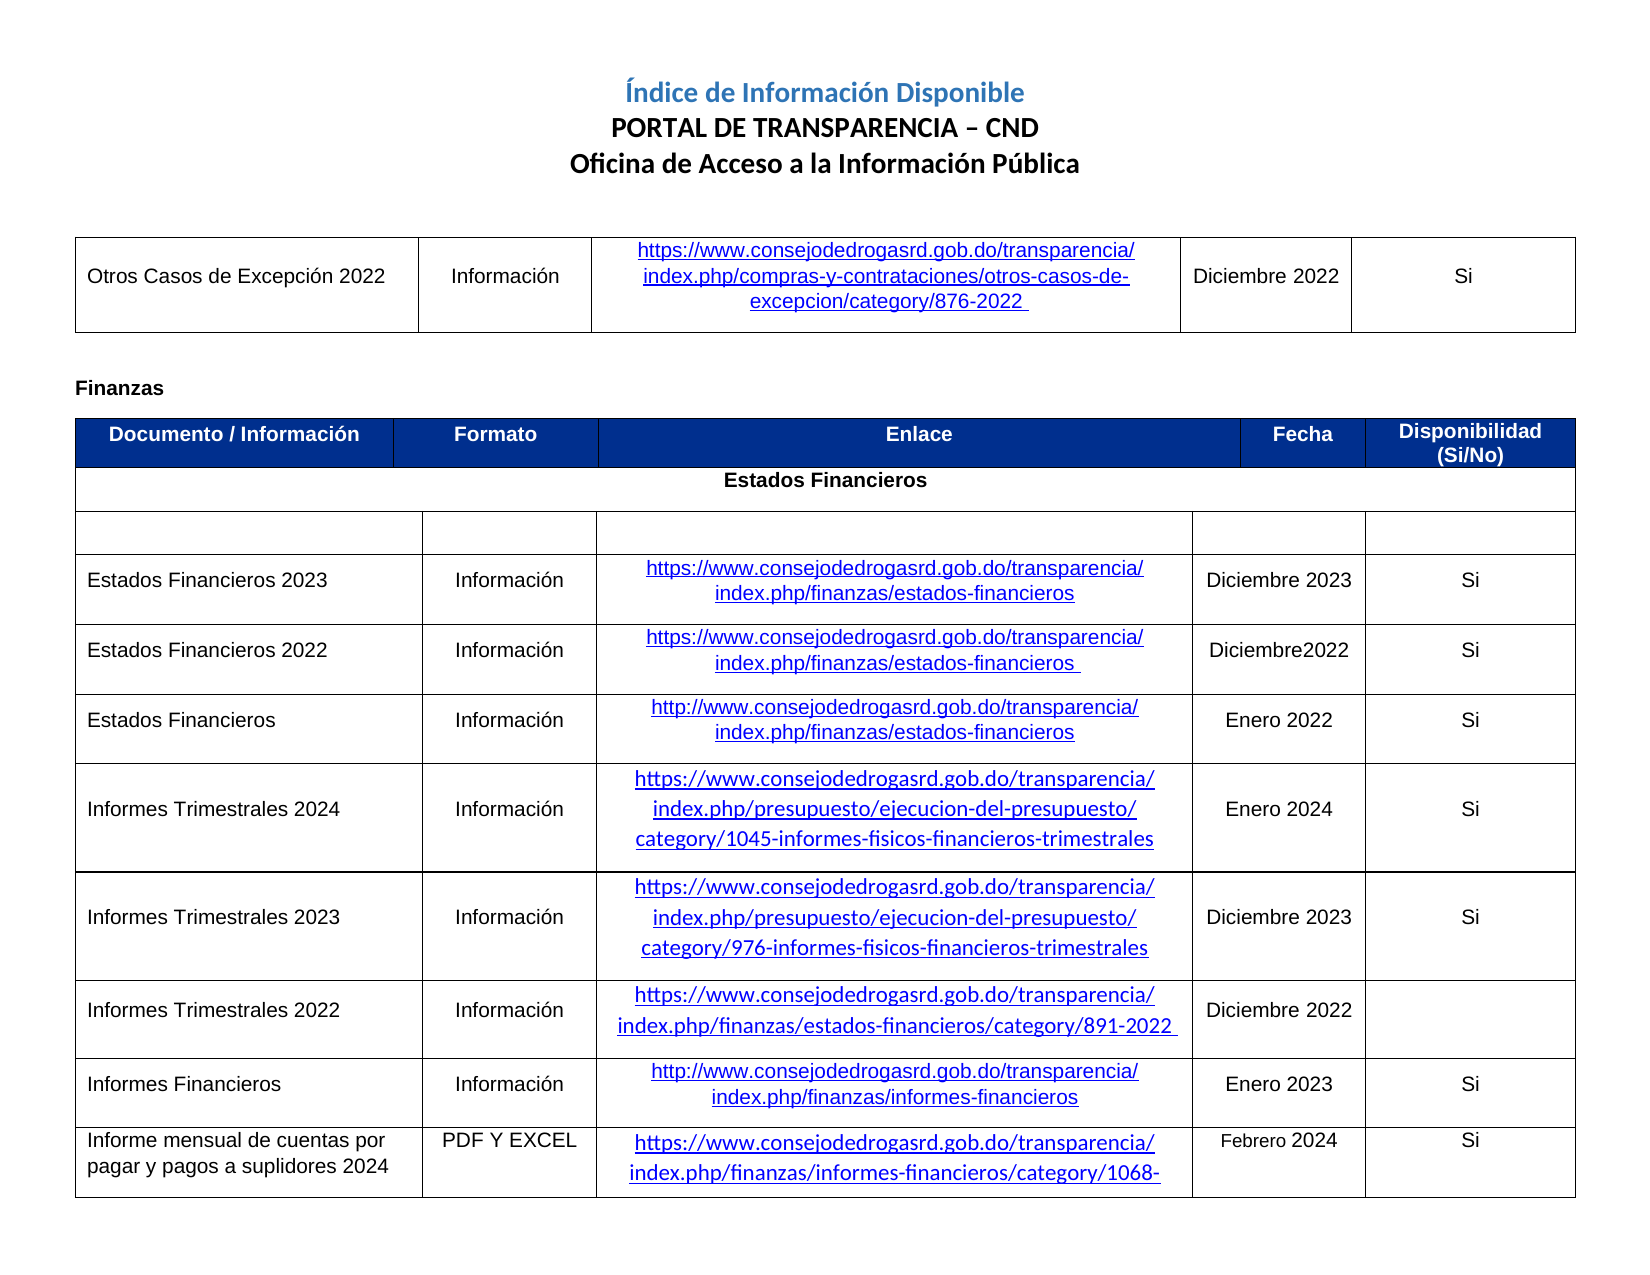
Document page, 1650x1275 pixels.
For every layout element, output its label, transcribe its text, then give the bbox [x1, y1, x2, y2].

table_cell https://www.consejodedrogasrd.gob.do/transparencia/index.php/compras-y-contrataciones/otros-casos-de-excepcion/category/876-2022 [592, 238, 1180, 332]
table_cell Si [1366, 695, 1575, 763]
table_cell Información [423, 555, 596, 624]
table_cell Diciembre2022 [1193, 625, 1365, 693]
table_cell Enero 2024 [1193, 764, 1365, 871]
table_cell Estados Financieros [76, 468, 1575, 511]
text Finanzas [75, 376, 1575, 399]
table_cell Si [1366, 1128, 1575, 1197]
table_cell Diciembre 2023 [1193, 555, 1365, 624]
table_cell Información [423, 764, 596, 871]
table_cell Diciembre 2023 [1193, 873, 1365, 979]
table_cell Febrero 2024 [1193, 1128, 1365, 1197]
table_cell Información [423, 695, 596, 763]
table_cell Si [1366, 764, 1575, 871]
table_header Enlace [599, 419, 1240, 467]
table_cell Estados Financieros 2022 [76, 625, 422, 693]
table_header Disponibilidad (Si/No) [1366, 419, 1575, 467]
table_cell Si [1366, 555, 1575, 624]
table_cell [1366, 512, 1575, 554]
table_cell Enero 2022 [1193, 695, 1365, 763]
table_cell Información [423, 873, 596, 979]
table_cell Información [423, 1059, 596, 1127]
table_cell Si [1366, 1059, 1575, 1127]
table_cell PDF Y EXCEL [423, 1128, 596, 1197]
table_cell Informes Financieros [76, 1059, 422, 1127]
table_cell https://www.consejodedrogasrd.gob.do/transparencia/index.php/finanzas/estados-financieros [597, 625, 1192, 693]
table_cell Otros Casos de Excepción 2022 [76, 238, 418, 332]
table_cell Diciembre 2022 [1181, 238, 1351, 332]
table_header Fecha [1241, 419, 1365, 467]
table_cell Diciembre 2022 [1193, 981, 1365, 1058]
table_cell Información [423, 625, 596, 693]
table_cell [76, 1128, 422, 1197]
table_cell https://www.consejodedrogasrd.gob.do/transparencia/index.php/finanzas/estados-financieros [597, 555, 1192, 624]
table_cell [597, 1128, 1192, 1197]
table_cell https://www.consejodedrogasrd.gob.do/transparencia/index.php/presupuesto/ejecucion-del-presupuesto/category/976-informes-fisicos-financieros-trimestrales [597, 873, 1192, 979]
table_header Formato [394, 419, 598, 467]
table_cell Informes Trimestrales 2024 [76, 764, 422, 871]
table_cell Informes Trimestrales 2023 [76, 873, 422, 979]
table_header Documento / Información [76, 419, 393, 467]
table_cell https://www.consejodedrogasrd.gob.do/transparencia/index.php/finanzas/estados-financieros/category/891-2022 [597, 981, 1192, 1058]
table_cell [423, 512, 596, 554]
table_cell Estados Financieros [76, 695, 422, 763]
table_cell Información [423, 981, 596, 1058]
table_cell [1366, 981, 1575, 1058]
table_cell Si [1366, 625, 1575, 693]
table_cell [1193, 512, 1365, 554]
table_cell http://www.consejodedrogasrd.gob.do/transparencia/index.php/finanzas/estados-financieros [597, 695, 1192, 763]
table_cell https://www.consejodedrogasrd.gob.do/transparencia/index.php/presupuesto/ejecucion-del-presupuesto/category/1045-informes-fisicos-financieros-trimestrales [597, 764, 1192, 871]
table_cell Información [419, 238, 591, 332]
table_cell [76, 512, 422, 554]
table_cell Si [1366, 873, 1575, 979]
table_cell Estados Financieros 2023 [76, 555, 422, 624]
table_cell Informes Trimestrales 2022 [76, 981, 422, 1058]
table_cell Enero 2023 [1193, 1059, 1365, 1127]
table_cell Si [1352, 238, 1575, 332]
table_cell http://www.consejodedrogasrd.gob.do/transparencia/index.php/finanzas/informes-financieros [597, 1059, 1192, 1127]
table_cell [597, 512, 1192, 554]
